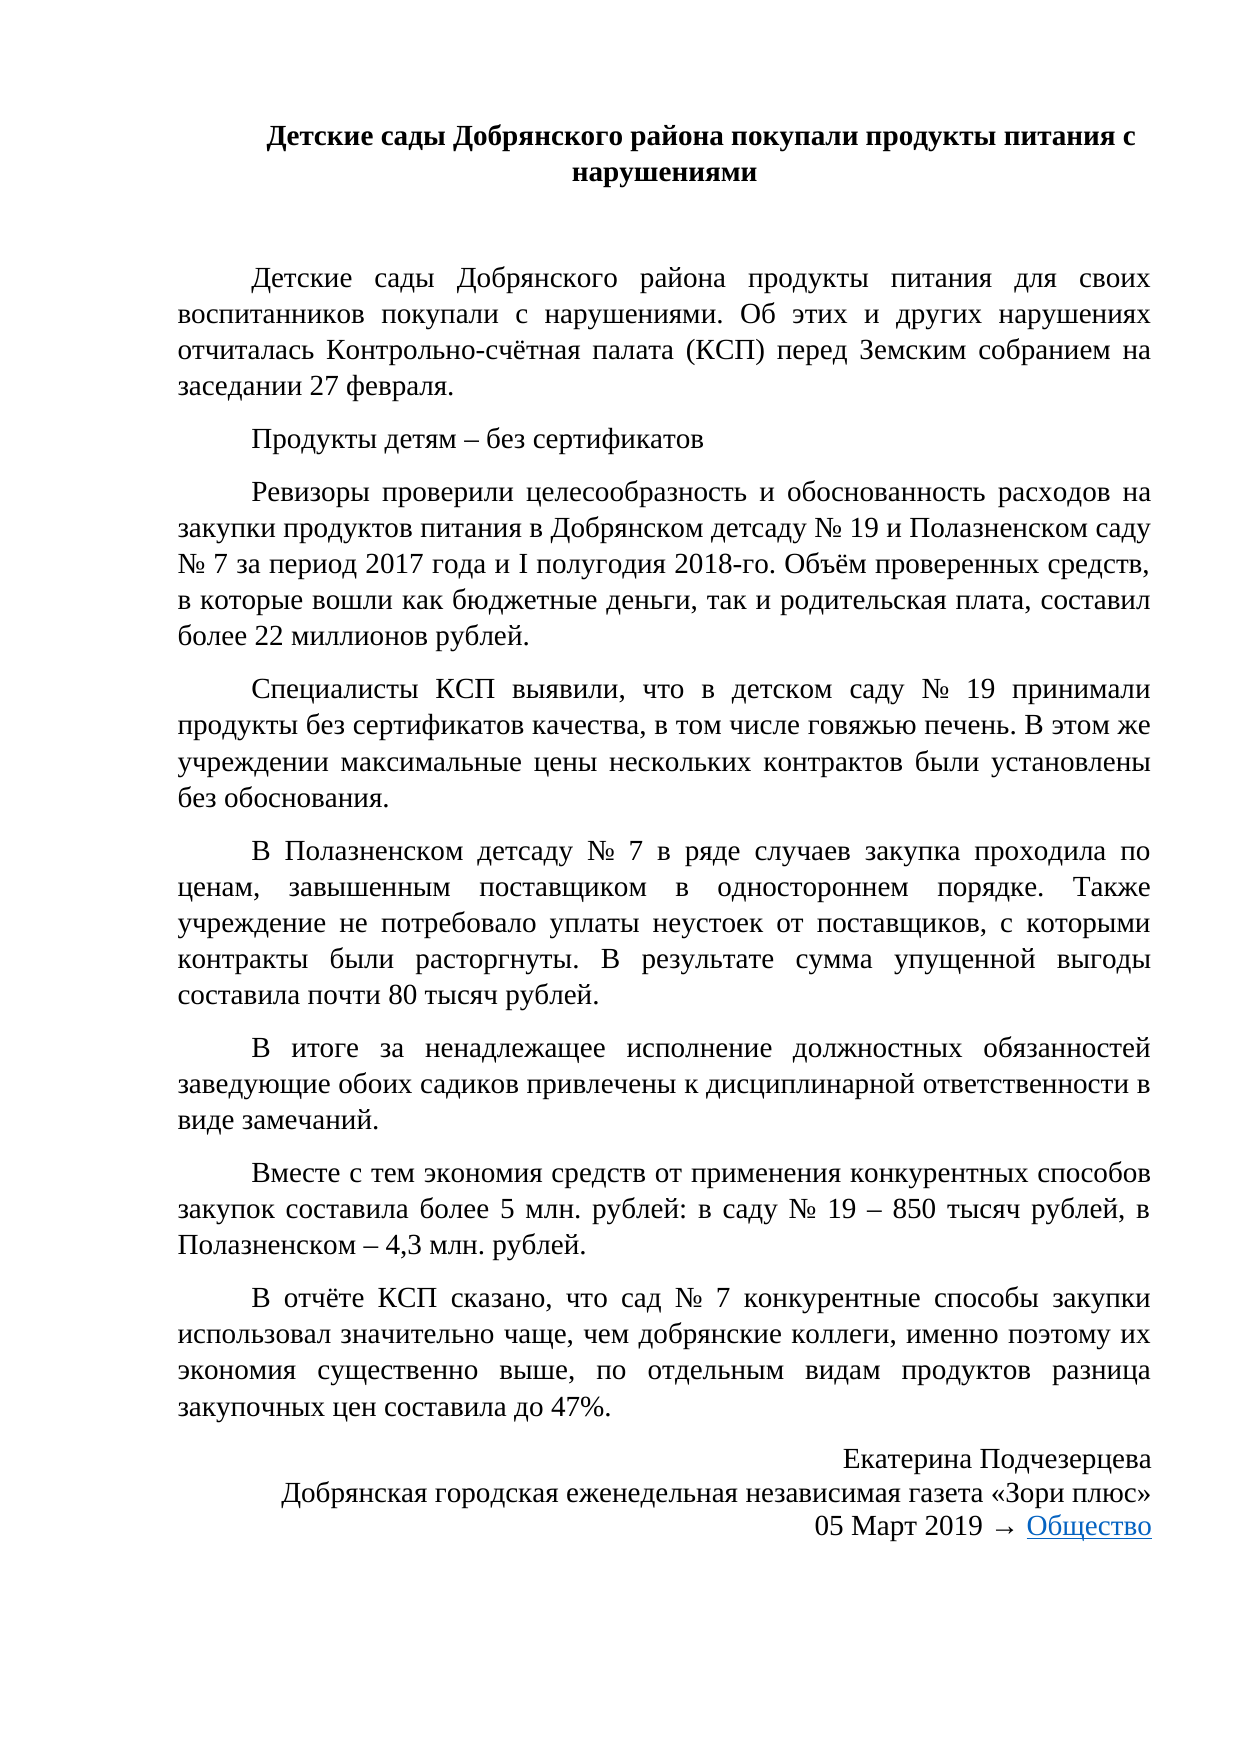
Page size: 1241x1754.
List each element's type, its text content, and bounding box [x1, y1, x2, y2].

text Вместе с тем экономия средств от применения конкурентных способов закупок составила более 5 млн. рублей: в саду № 19 – 850 тысяч рублей, в Полазненском – 4,3 млн. рублей. [177, 1155, 1152, 1261]
text Добрянская городская еженедельная независимая газета «Зори плюс» [177, 1475, 1152, 1508]
text Ревизоры проверили целесообразность и обоснованность расходов на закупки продуктов питания в Добрянском детсаду № 19 и Полазненском саду № 7 за период 2017 года и I полугодия 2018-го. Объём проверенных средств, в которые вошли как бюджетные деньги, так и родительская плата, составил более 22 миллионов рублей. [177, 474, 1152, 652]
text В итоге за ненадлежащее исполнение должностных обязанностей заведующие обоих садиков привлечены к дисциплинарной ответственности в виде замечаний. [177, 1030, 1152, 1136]
text В Полазненском детсаду № 7 в ряде случаев закупка проходила по ценам, завышенным поставщиком в одностороннем порядке. Также учреждение не потребовало уплаты неустоек от поставщиков, с которыми контракты были расторгнуты. В результате сумма упущенной выгоды составила почти 80 тысяч рублей. [177, 833, 1152, 1011]
text Продукты детям – без сертификатов [177, 421, 1152, 455]
text В отчёте КСП сказано, что сад № 7 конкурентные способы закупки использовал значительно чаще, чем добрянские коллеги, именно поэтому их экономия существенно выше, по отдельным видам продуктов разница закупочных цен составила до 47%. [177, 1280, 1152, 1422]
text Детские сады Добрянского района покупали продукты питания с нарушениями [177, 118, 1152, 188]
text Детские сады Добрянского района продукты питания для своих воспитанников покупали с нарушениями. Об этих и других нарушениях отчиталась Контрольно-счётная палата (КСП) перед Земским собранием на заседании 27 февраля. [177, 260, 1152, 402]
text 05 Март 2019 → Общество [177, 1508, 1152, 1542]
text Екатерина Подчезерцева [177, 1441, 1152, 1475]
text Специалисты КСП выявили, что в детском саду № 19 принимали продукты без сертификатов качества, в том числе говяжью печень. В этом же учреждении максимальные цены нескольких контрактов были установлены без обоснования. [177, 671, 1152, 813]
